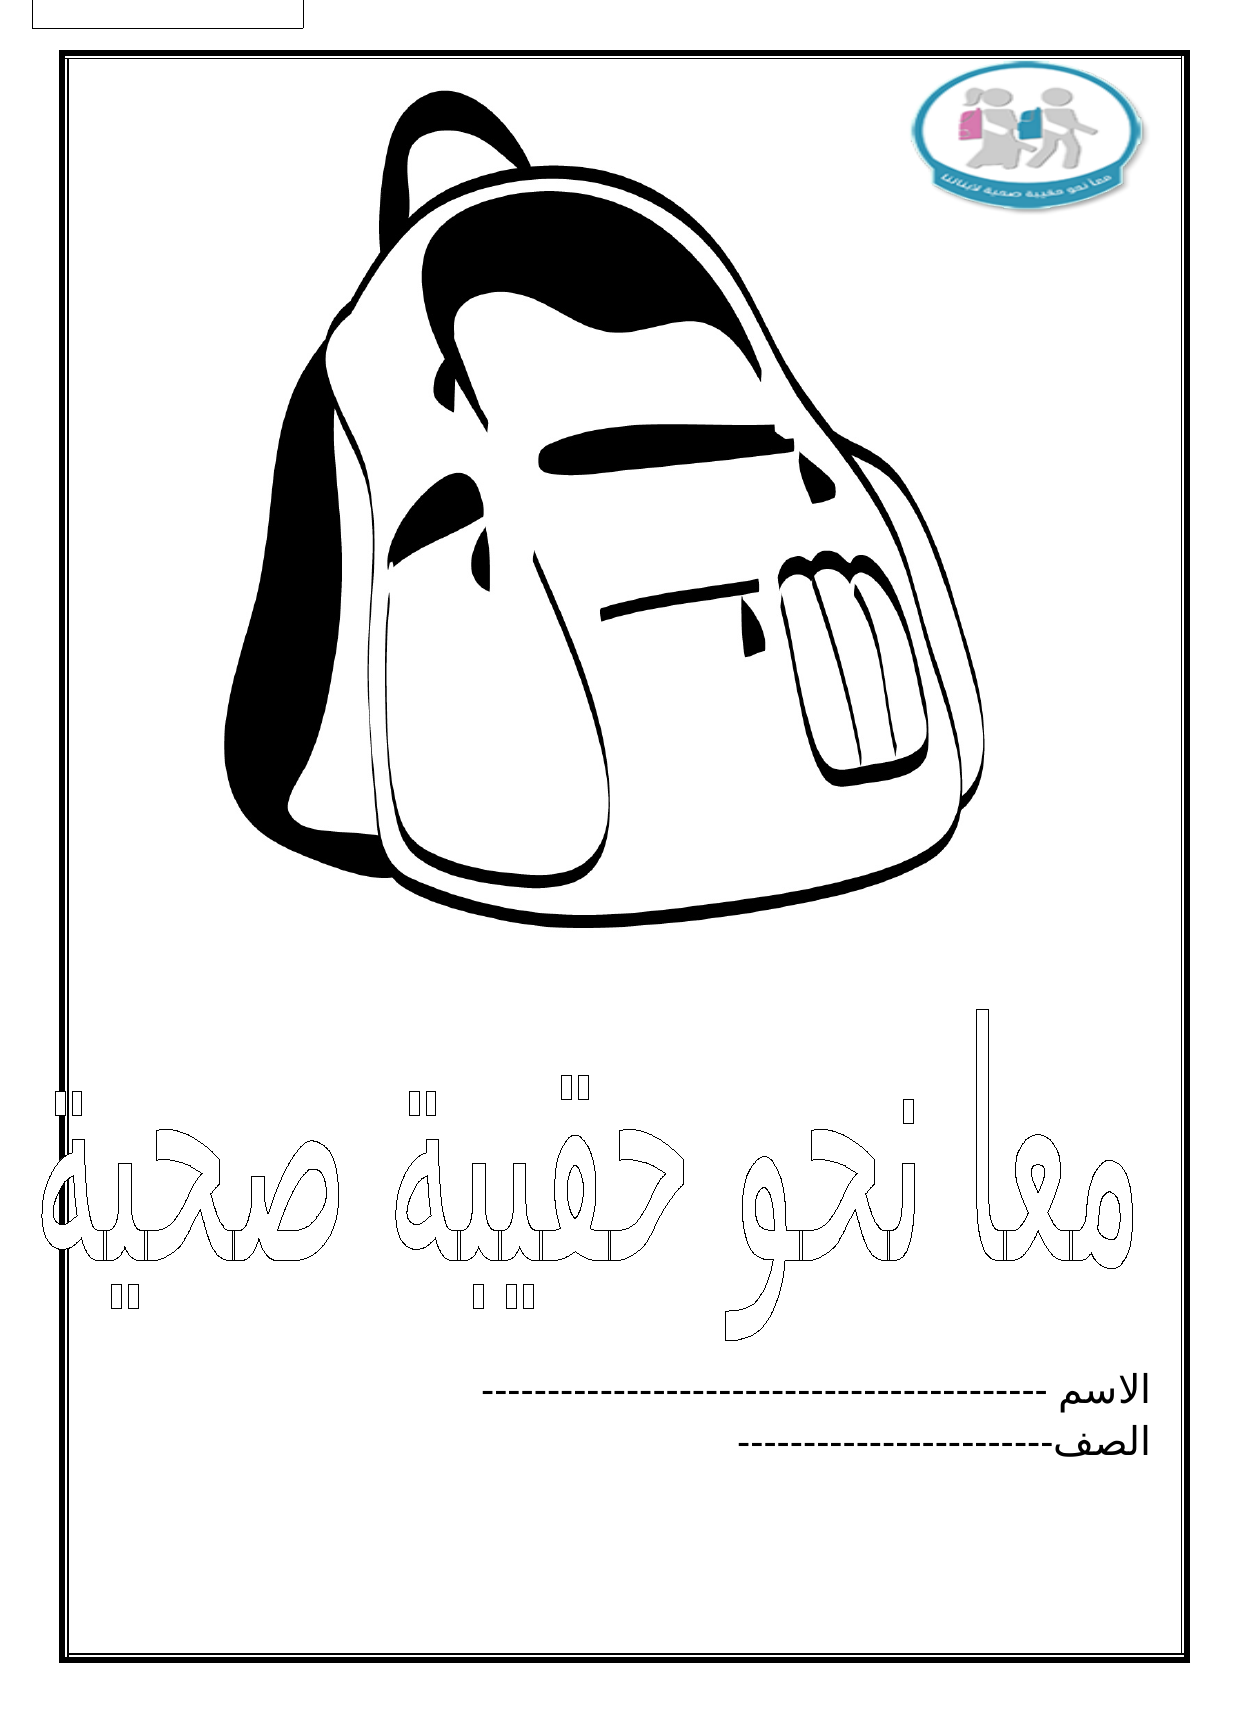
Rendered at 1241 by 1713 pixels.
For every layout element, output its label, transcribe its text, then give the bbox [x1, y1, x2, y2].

picture [196, 54, 1157, 932]
text الاسم -------------------------------------------الصف------------------------ [69, 1366, 1152, 1464]
